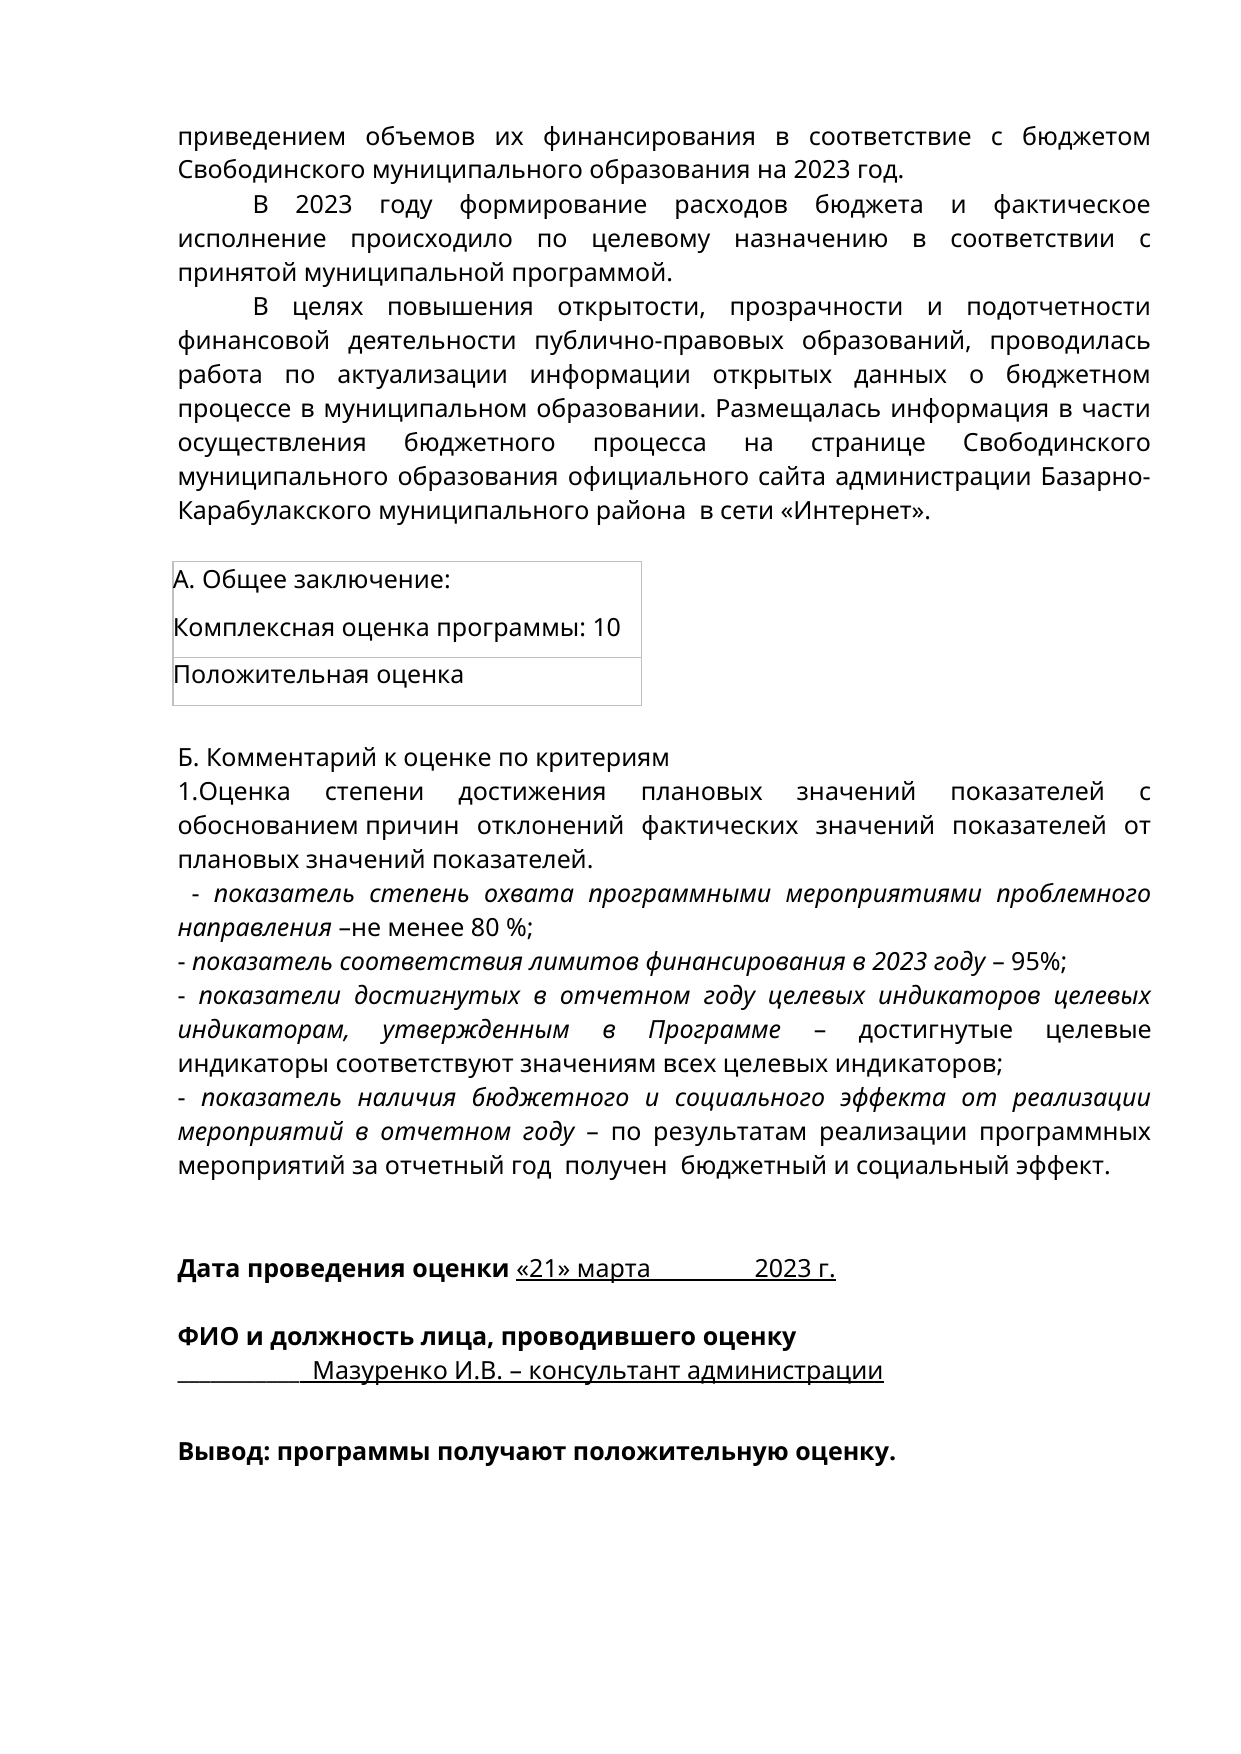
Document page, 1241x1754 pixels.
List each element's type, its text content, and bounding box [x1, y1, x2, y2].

text Б. Комментарий к оценке по критериям [177, 739, 1152, 773]
text Вывод: программы получают положительную оценку. [177, 1434, 1152, 1468]
text - показатели достигнутых в отчетном году целевых индикаторов целевых индикаторам, утвержденным в Программе – достигнутые целевые индикаторы соответствуют значениям всех целевых индикаторов; [177, 978, 1152, 1080]
text Дата проведения оценки «21» марта 2023 г. [177, 1250, 1152, 1284]
text В 2023 году формирование расходов бюджета и фактическое исполнение происходило по целевому назначению в соответствии с принятой муниципальной программой. [177, 186, 1152, 288]
text - показатель наличия бюджетного и социального эффекта от реализации мероприятий в отчетном году – по результатам реализации программных мероприятий за отчетный год получен бюджетный и социальный эффект. [177, 1080, 1152, 1182]
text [177, 118, 1152, 186]
text В целях повышения открытости, прозрачности и подотчетности финансовой деятельности публично-правовых образований, проводилась работа по актуализации информации открытых данных о бюджетном процессе в муниципальном образовании. Размещалась информация в части осуществления бюджетного процесса на странице Свободинского муниципального образования официального сайта администрации Базарно-Карабулакского муниципального района в сети «Интернет». [177, 288, 1152, 527]
text - показатель степень охвата программными мероприятиями проблемного направления –не менее 80 %; [177, 876, 1152, 944]
table_header А. Общее заключение: Комплексная оценка программы: 10 [174, 562, 641, 657]
text - показатель соответствия лимитов финансирования в 2023 году – 95%; [177, 944, 1152, 978]
text 1.Оценка степени достижения плановых значений показателей с обоснованием причин отклонений фактических значений показателей от плановых значений показателей. [177, 773, 1152, 876]
table_cell Положительная оценка [174, 658, 641, 704]
text ___________ Мазуренко И.В. – консультант администрации [177, 1352, 1152, 1386]
text ФИО и должность лица, проводившего оценку [177, 1318, 1152, 1352]
